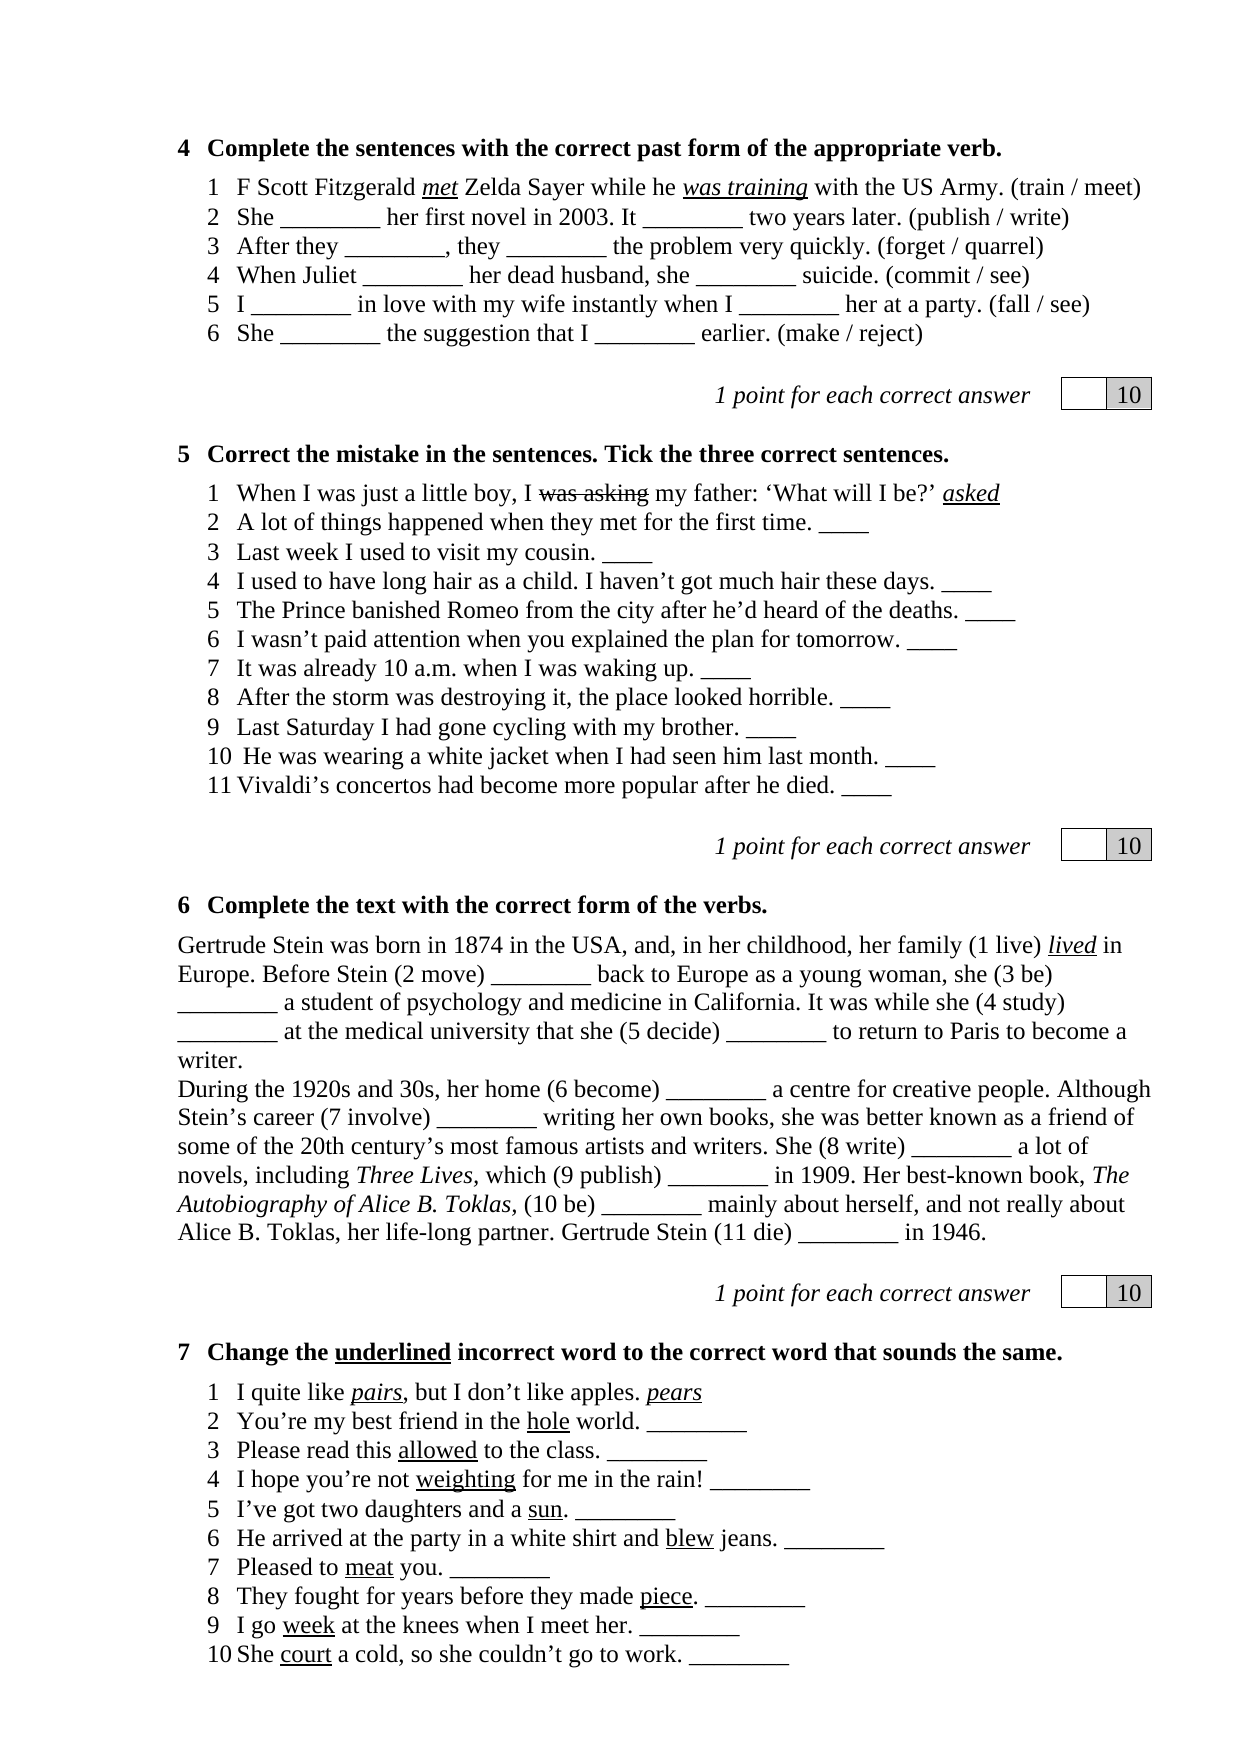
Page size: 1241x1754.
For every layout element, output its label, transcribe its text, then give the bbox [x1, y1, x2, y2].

list 5 I ________ in love with my wife instantly when I ________ her at a party. (fall / see) [207, 289, 1152, 318]
list 2 You’re my best friend in the hole world. ________ [207, 1406, 1152, 1435]
list 7 Pleased to meat you. ________ [207, 1552, 1152, 1581]
list 4 When Juliet ________ her dead husband, she ________ suicide. (commit / see) [207, 260, 1152, 289]
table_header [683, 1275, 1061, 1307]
list 4 I used to have long hair as a child. I haven’t got much hair these days. ____ [207, 566, 1152, 595]
list 8 They fought for years before they made piece. ________ [207, 1581, 1152, 1610]
text 5 Correct the mistake in the sentences. Tick the three correct sentences. [177, 439, 1152, 468]
list 3 Last week I used to visit my cousin. ____ [207, 537, 1152, 566]
list 3 After they ________, they ________ the problem very quickly. (forget / quarrel) [207, 231, 1152, 260]
list 9 I go week at the knees when I meet her. ________ [207, 1610, 1152, 1639]
text 6 Complete the text with the correct form of the verbs. [177, 890, 1152, 919]
list 1 When I was just a little boy, I was asking my father: ‘What will I be?’ asked [207, 478, 1152, 507]
list 6 He arrived at the party in a white shirt and blew jeans. ________ [207, 1523, 1152, 1552]
list 10 She court a cold, so she couldn’t go to work. ________ [207, 1639, 1152, 1669]
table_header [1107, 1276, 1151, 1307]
list 5 I’ve got two daughters and a sun. ________ [207, 1494, 1152, 1523]
list 6 I wasn’t paid attention when you explained the plan for tomorrow. ____ [207, 624, 1152, 653]
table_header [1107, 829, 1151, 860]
text During the 1920s and 30s, her home (6 become) ________ a centre for creative people. Although Stein’s career (7 involve) ________ writing her own books, she was better known as a friend of some of the 20th century’s most famous artists and writers. She (8 write) ________ a lot of novels, including Three Lives, which (9 publish) ________ in 1909. Her best-known book, The Autobiography of Alice B. Toklas, (10 be) ________ mainly about herself, and not really about Alice B. Toklas, her life-long partner. Gertrude Stein (11 die) ________ in 1946. [177, 1074, 1152, 1246]
list 1 F Scott Fitzgerald met Zelda Sayer while he was training with the US Army. (train / meet) [207, 172, 1152, 202]
list 2 A lot of things happened when they met for the first time. ____ [207, 507, 1152, 537]
list 1 I quite like pairs, but I don’t like apples. pears [207, 1377, 1152, 1406]
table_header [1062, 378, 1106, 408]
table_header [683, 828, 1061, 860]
list 11 Vivaldi’s concertos had become more popular after he died. ____ [207, 770, 1152, 799]
list 6 She ________ the suggestion that I ________ earlier. (make / reject) [207, 318, 1152, 347]
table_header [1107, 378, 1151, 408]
list 2 She ________ her first novel in 2003. It ________ two years later. (publish / write) [207, 202, 1152, 231]
list 9 Last Saturday I had gone cycling with my brother. ____ [207, 712, 1152, 741]
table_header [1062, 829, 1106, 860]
text 7 Change the underlined incorrect word to the correct word that sounds the same. [177, 1337, 1152, 1367]
text 4 Complete the sentences with the correct past form of the appropriate verb. [177, 133, 1152, 162]
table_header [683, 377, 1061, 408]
list 7 It was already 10 a.m. when I was waking up. ____ [207, 653, 1152, 682]
list 3 Please read this allowed to the class. ________ [207, 1435, 1152, 1464]
list 4 I hope you’re not weighting for me in the rain! ________ [207, 1464, 1152, 1494]
list 10 He was wearing a white jacket when I had seen him last month. ____ [207, 741, 1152, 770]
text Gertrude Stein was born in 1874 in the USA, and, in her childhood, her family (1 live) lived in Europe. Before Stein (2 move) ________ back to Europe as a young woman, she (3 be) ________ a student of psychology and medicine in California. It was while she (4 study) ________ at the medical university that she (5 decide) ________ to return to Paris to become a writer. [177, 930, 1152, 1074]
list 8 After the storm was destroying it, the place looked horrible. ____ [207, 682, 1152, 712]
list 5 The Prince banished Romeo from the city after he’d heard of the deaths. ____ [207, 595, 1152, 624]
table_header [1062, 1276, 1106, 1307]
